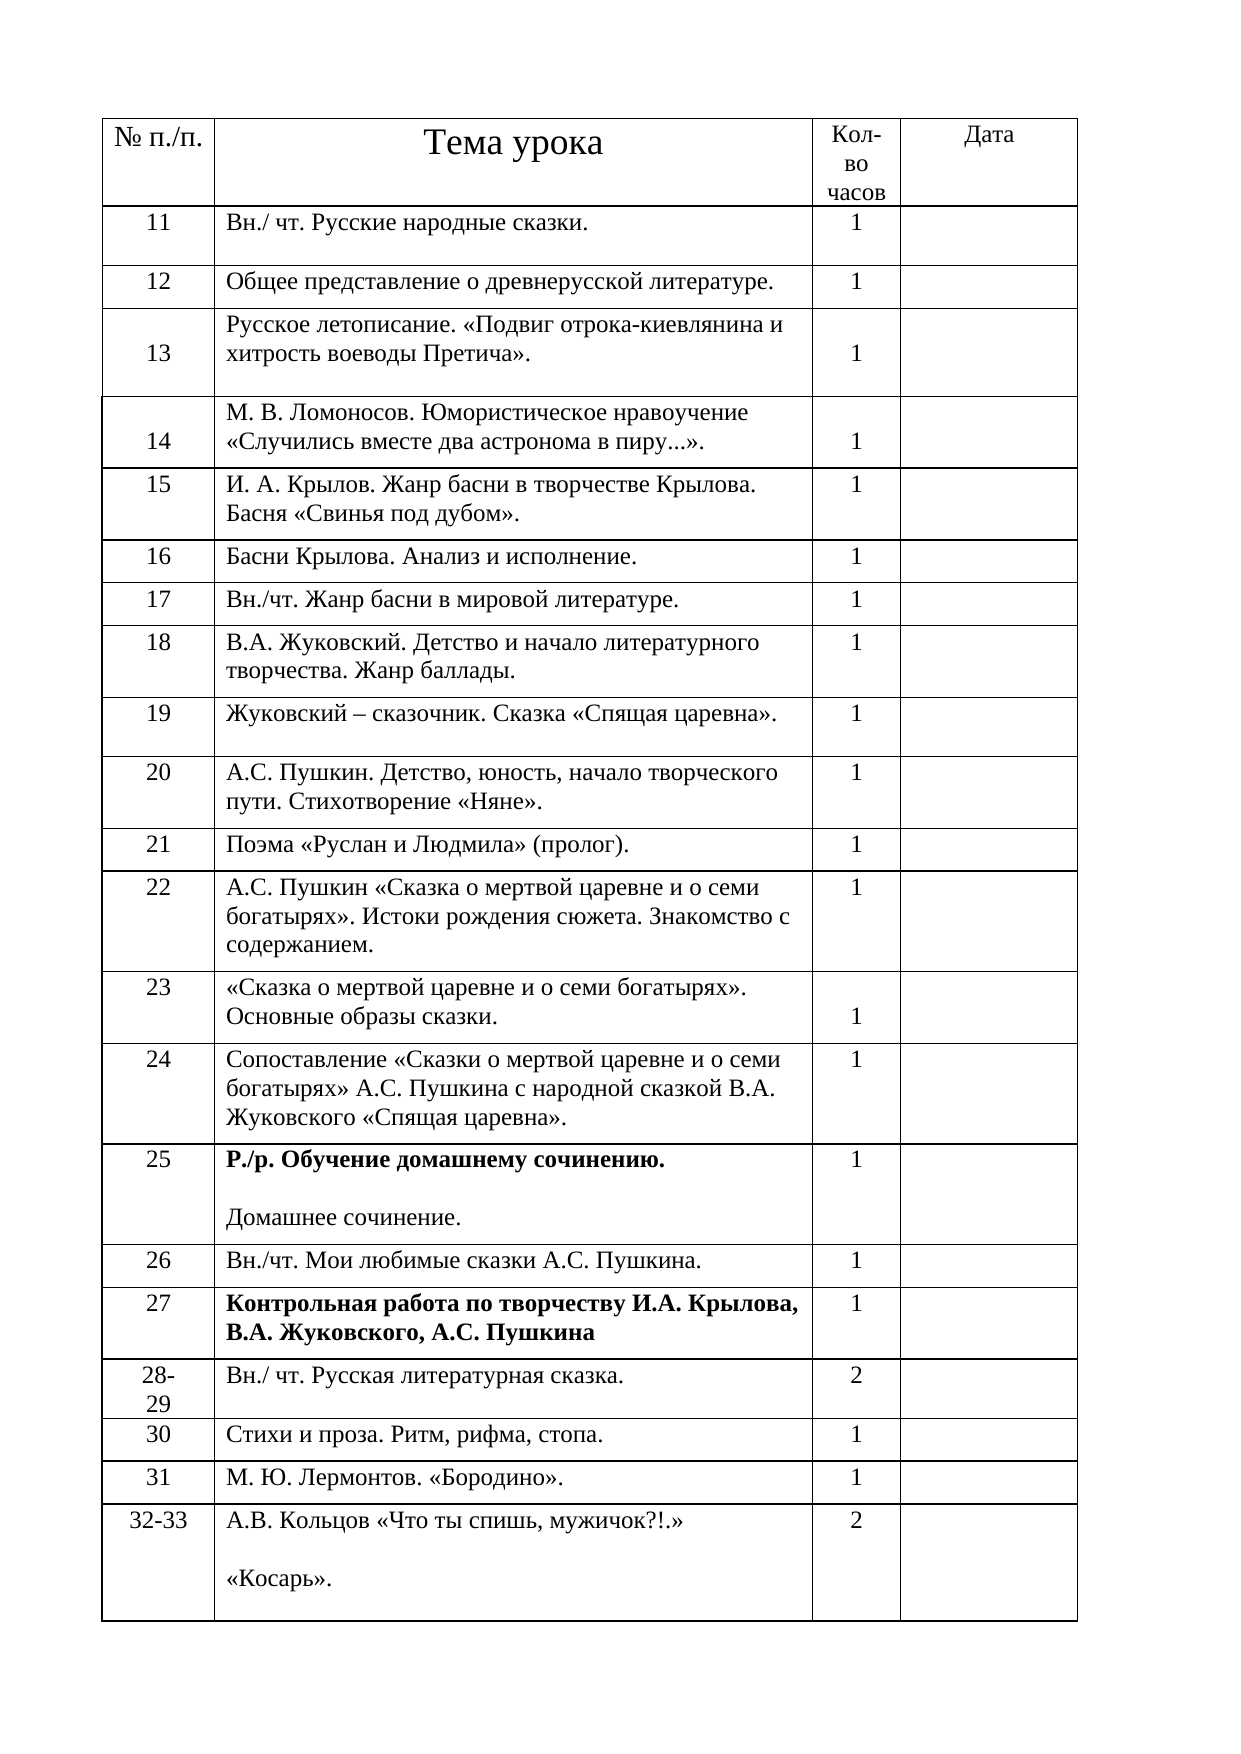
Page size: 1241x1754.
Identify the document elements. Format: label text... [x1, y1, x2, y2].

table_cell 1 [813, 207, 900, 265]
table_cell 13 [103, 309, 214, 396]
table_cell 19 [103, 698, 214, 756]
table_cell 31 [103, 1462, 214, 1503]
table_cell 1 [813, 757, 900, 827]
table_cell М. В. Ломоносов. Юмористическое нравоучение «Случились вместе два астронома в пиру...». [215, 397, 812, 467]
table_cell 27 [103, 1288, 214, 1358]
table_cell 21 [103, 829, 214, 870]
table_cell [901, 469, 1077, 539]
table_cell М. Ю. Лермонтов. «Бородино». [215, 1462, 812, 1503]
table_cell [901, 872, 1077, 971]
table_cell [901, 1044, 1077, 1143]
table_cell Общее представление о древнерусской литературе. [215, 266, 812, 308]
table_cell Вн./ чт. Русские народные сказки. [215, 207, 812, 265]
table_cell Вн./чт. Жанр басни в мировой литературе. [215, 583, 812, 625]
table_cell 15 [103, 469, 214, 539]
table_cell 30 [103, 1419, 214, 1460]
table_cell Жуковский – сказочник. Сказка «Спящая царевна». [215, 698, 812, 756]
table_cell [901, 207, 1077, 265]
table_cell Стихи и проза. Ритм, рифма, стопа. [215, 1419, 812, 1460]
table_cell «Сказка о мертвой царевне и о семи богатырях». Основные образы сказки. [215, 972, 812, 1042]
table_cell Контрольная работа по творчеству И.А. Крылова, В.А. Жуковского, А.С. Пушкина [215, 1288, 812, 1358]
table_cell 1 [813, 309, 900, 396]
table_cell [901, 266, 1077, 308]
table_cell 12 [103, 266, 214, 308]
table_cell 32-33 [103, 1505, 214, 1620]
table_cell [901, 1419, 1077, 1460]
table_cell 17 [103, 583, 214, 625]
table_header № п./п. [103, 119, 214, 205]
table_cell 1 [813, 1462, 900, 1503]
table_cell [901, 1462, 1077, 1503]
table_cell А.С. Пушкин. Детство, юность, начало творческого пути. Стихотворение «Няне». [215, 757, 812, 827]
table_cell Вн./ чт. Русская литературная сказка. [215, 1360, 812, 1417]
table_cell 26 [103, 1245, 214, 1287]
table_cell 1 [813, 626, 900, 696]
table_cell [901, 1245, 1077, 1287]
table_cell А.С. Пушкин «Сказка о мертвой царевне и о семи богатырях». Истоки рождения сюжета. Знакомство с содержанием. [215, 872, 812, 971]
table_cell Р./р. Обучение домашнему сочинению. Домашнее сочинение. [215, 1145, 812, 1244]
table_cell [901, 1288, 1077, 1358]
table_cell [901, 972, 1077, 1042]
table_cell 24 [103, 1044, 214, 1143]
table_cell Сопоставление «Сказки о мертвой царевне и о семи богатырях» А.С. Пушкина с народной сказкой В.А. Жуковского «Спящая царевна». [215, 1044, 812, 1143]
table_cell [901, 541, 1077, 582]
table_cell [901, 757, 1077, 827]
table_header Кол-во часов [813, 119, 900, 205]
table_cell [901, 1360, 1077, 1417]
table_cell 1 [813, 583, 900, 625]
table_cell [901, 626, 1077, 696]
table_cell 11 [103, 207, 214, 265]
table_cell 1 [813, 266, 900, 308]
table_cell 1 [813, 1145, 900, 1244]
table_header Дата [901, 119, 1077, 205]
table_cell [901, 1505, 1077, 1620]
table_cell 22 [103, 872, 214, 971]
table_cell [901, 698, 1077, 756]
table_cell 1 [813, 397, 900, 467]
table_cell 1 [813, 1245, 900, 1287]
table_cell 1 [813, 972, 900, 1042]
table_cell [901, 1145, 1077, 1244]
table_cell Русское летописание. «Подвиг отрока-киевлянина и хитрость воеводы Претича». [215, 309, 812, 396]
table_cell [901, 397, 1077, 467]
table_cell 2 [813, 1360, 900, 1417]
table_header Тема урока [215, 119, 812, 205]
table_cell А.В. Кольцов «Что ты спишь, мужичок?!.» «Косарь». [215, 1505, 812, 1620]
table_cell [901, 583, 1077, 625]
table_cell 1 [813, 829, 900, 870]
table_cell В.А. Жуковский. Детство и начало литературного творчества. Жанр баллады. [215, 626, 812, 696]
table_cell 14 [103, 397, 214, 467]
table_cell Басни Крылова. Анализ и исполнение. [215, 541, 812, 582]
table_cell 1 [813, 872, 900, 971]
table_cell 18 [103, 626, 214, 696]
table_cell 20 [103, 757, 214, 827]
table_cell 1 [813, 1044, 900, 1143]
table_cell 1 [813, 469, 900, 539]
table_cell 1 [813, 698, 900, 756]
table_cell Вн./чт. Мои любимые сказки А.С. Пушкина. [215, 1245, 812, 1287]
table_cell 25 [103, 1145, 214, 1244]
table_cell И. А. Крылов. Жанр басни в творчестве Крылова. Басня «Свинья под дубом». [215, 469, 812, 539]
table_cell 2 [813, 1505, 900, 1620]
table_cell 16 [103, 541, 214, 582]
table_cell 1 [813, 1419, 900, 1460]
table_cell [901, 309, 1077, 396]
table_cell Поэма «Руслан и Людмила» (пролог). [215, 829, 812, 870]
table_cell [901, 829, 1077, 870]
table_cell 1 [813, 541, 900, 582]
table_cell 28- 29 [103, 1360, 214, 1417]
table_cell 1 [813, 1288, 900, 1358]
table_cell 23 [103, 972, 214, 1042]
